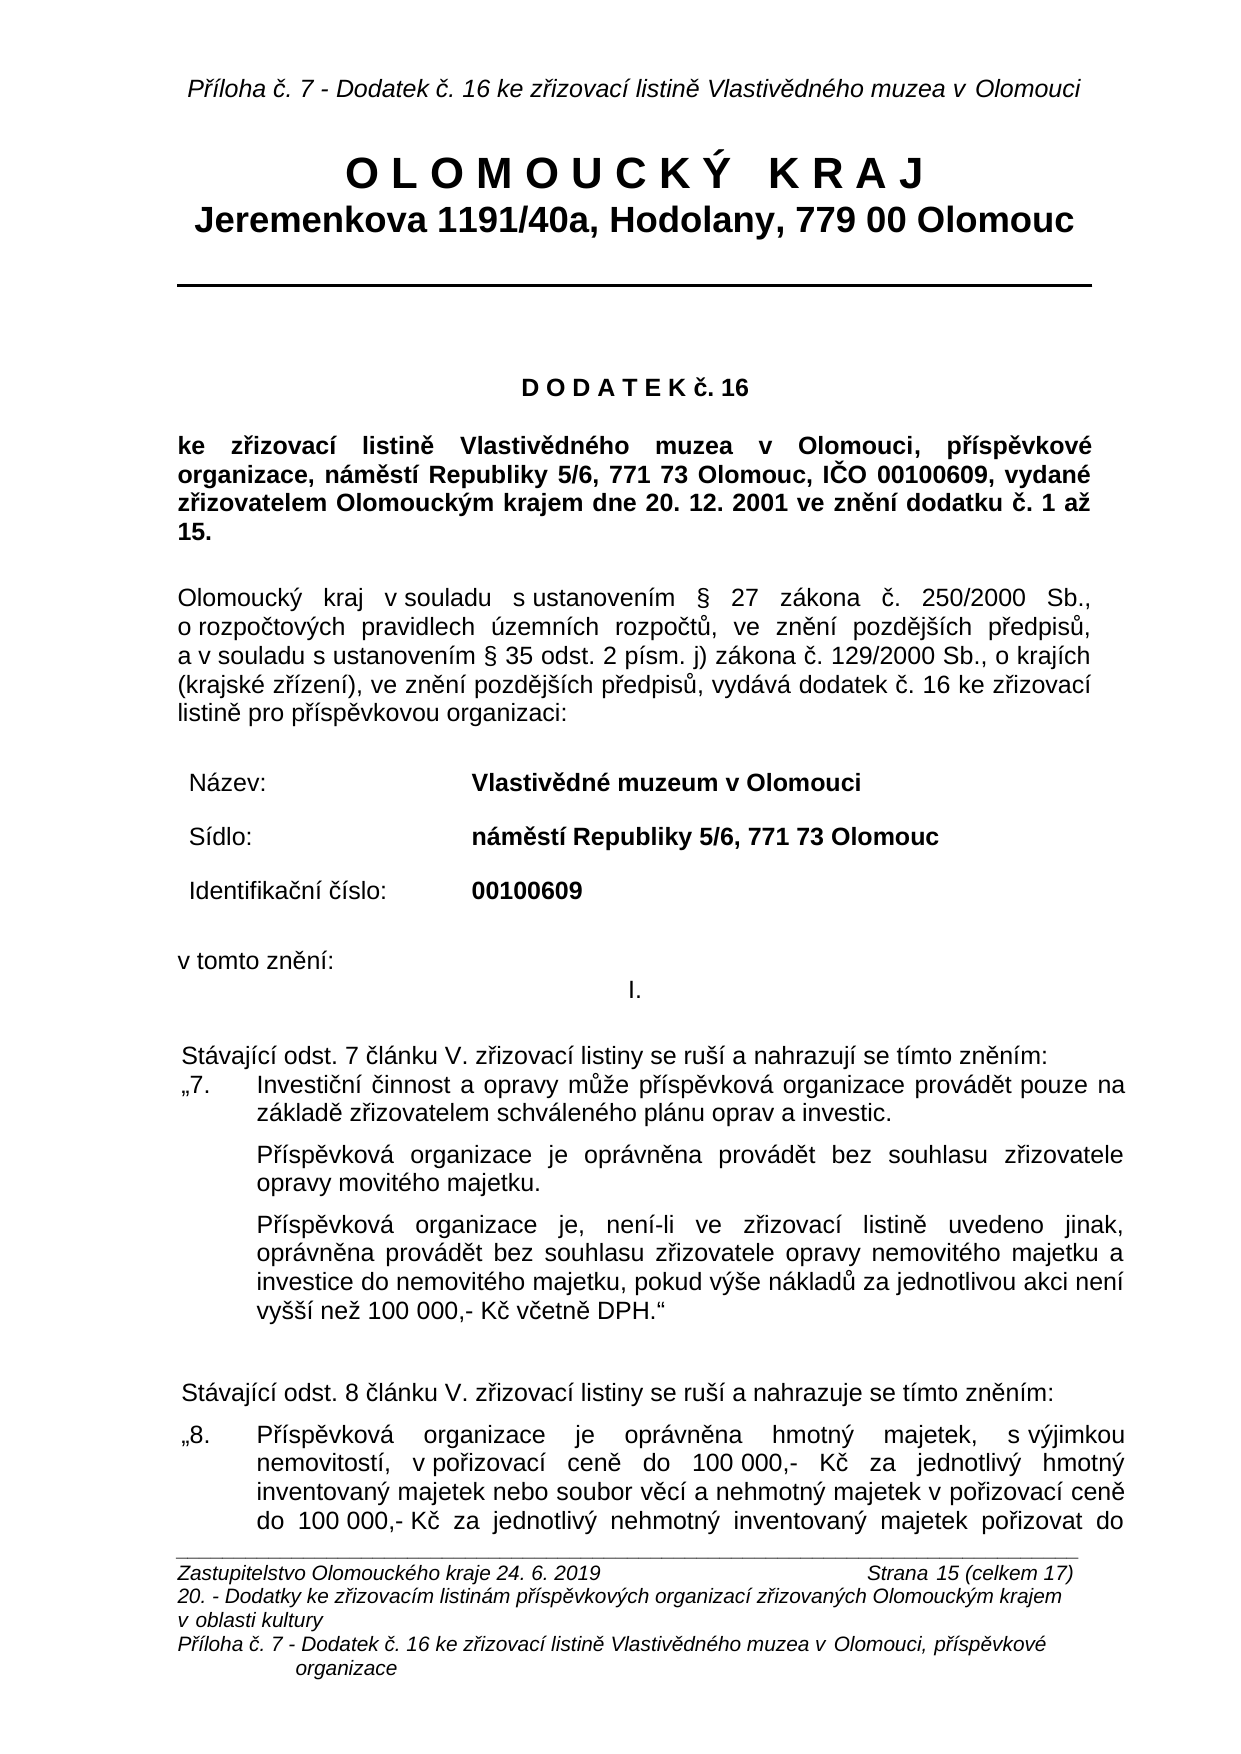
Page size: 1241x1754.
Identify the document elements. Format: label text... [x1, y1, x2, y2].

table_cell náměstí Republiky 5/6, 771 73 Olomouc [460, 810, 1092, 863]
table_cell 00100609 [460, 864, 1092, 917]
table_header Název: [177, 756, 460, 810]
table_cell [245, 1420, 1136, 1535]
text Jeremenkova 1191/40a, Hodolany, 779 00 Olomouc [177, 198, 1092, 240]
text ke zřizovací listině Vlastivědného muzea v Olomouci, příspěvkové organizace, náměstí Republiky 5/6, 771 73 Olomouc, IČO 00100609, vydané zřizovatelem Olomouckým krajem dne 20. 12. 2001 ve znění dodatku č. 1 až 15. [177, 431, 1092, 546]
table_cell Sídlo: [177, 810, 460, 863]
table_cell „7. [170, 1070, 245, 1378]
table_header Vlastivědné muzeum v Olomouci [460, 756, 1092, 810]
table_cell Stávající odst. 8 článku V. zřizovací listiny se ruší a nahrazuje se tímto zněním: [170, 1379, 1136, 1420]
text Olomoucký kraj v souladu s ustanovením § 27 zákona č. 250/2000 Sb., o rozpočtových pravidlech územních rozpočtů, ve znění pozdějších předpisů, a v souladu s ustanovením § 35 odst. 2 písm. j) zákona č. 129/2000 Sb., o krajích (krajské zřízení), ve znění pozdějších předpisů, vydává dodatek č. 16 ke zřizovací listině pro příspěvkovou organizaci: [177, 583, 1092, 727]
text D O D A T E K č. 16 [177, 373, 1092, 402]
text I. [177, 975, 1092, 1003]
table_cell Identifikační číslo: [177, 864, 460, 917]
table_cell „8. [170, 1420, 245, 1535]
text v tomto znění: [177, 946, 1092, 975]
text O L O M O U C K Ý K R A J [177, 148, 1092, 198]
table_cell Investiční činnost a opravy může příspěvková organizace provádět pouze na základě zřizovatelem schváleného plánu oprav a investic. Příspěvková organizace je oprávněna provádět bez souhlasu zřizovatele opravy movitého majetku. Příspěvková organizace je, není-li ve zřizovací listině uvedeno jinak, oprávněna provádět bez souhlasu zřizovatele opravy nemovitého majetku a investice do nemovitého majetku, pokud výše nákladů za jednotlivou akci není vyšší než 100 000,- Kč včetně DPH.“ [245, 1070, 1136, 1378]
table_header Stávající odst. 7 článku V. zřizovací listiny se ruší a nahrazují se tímto zněním: [170, 1041, 1136, 1070]
